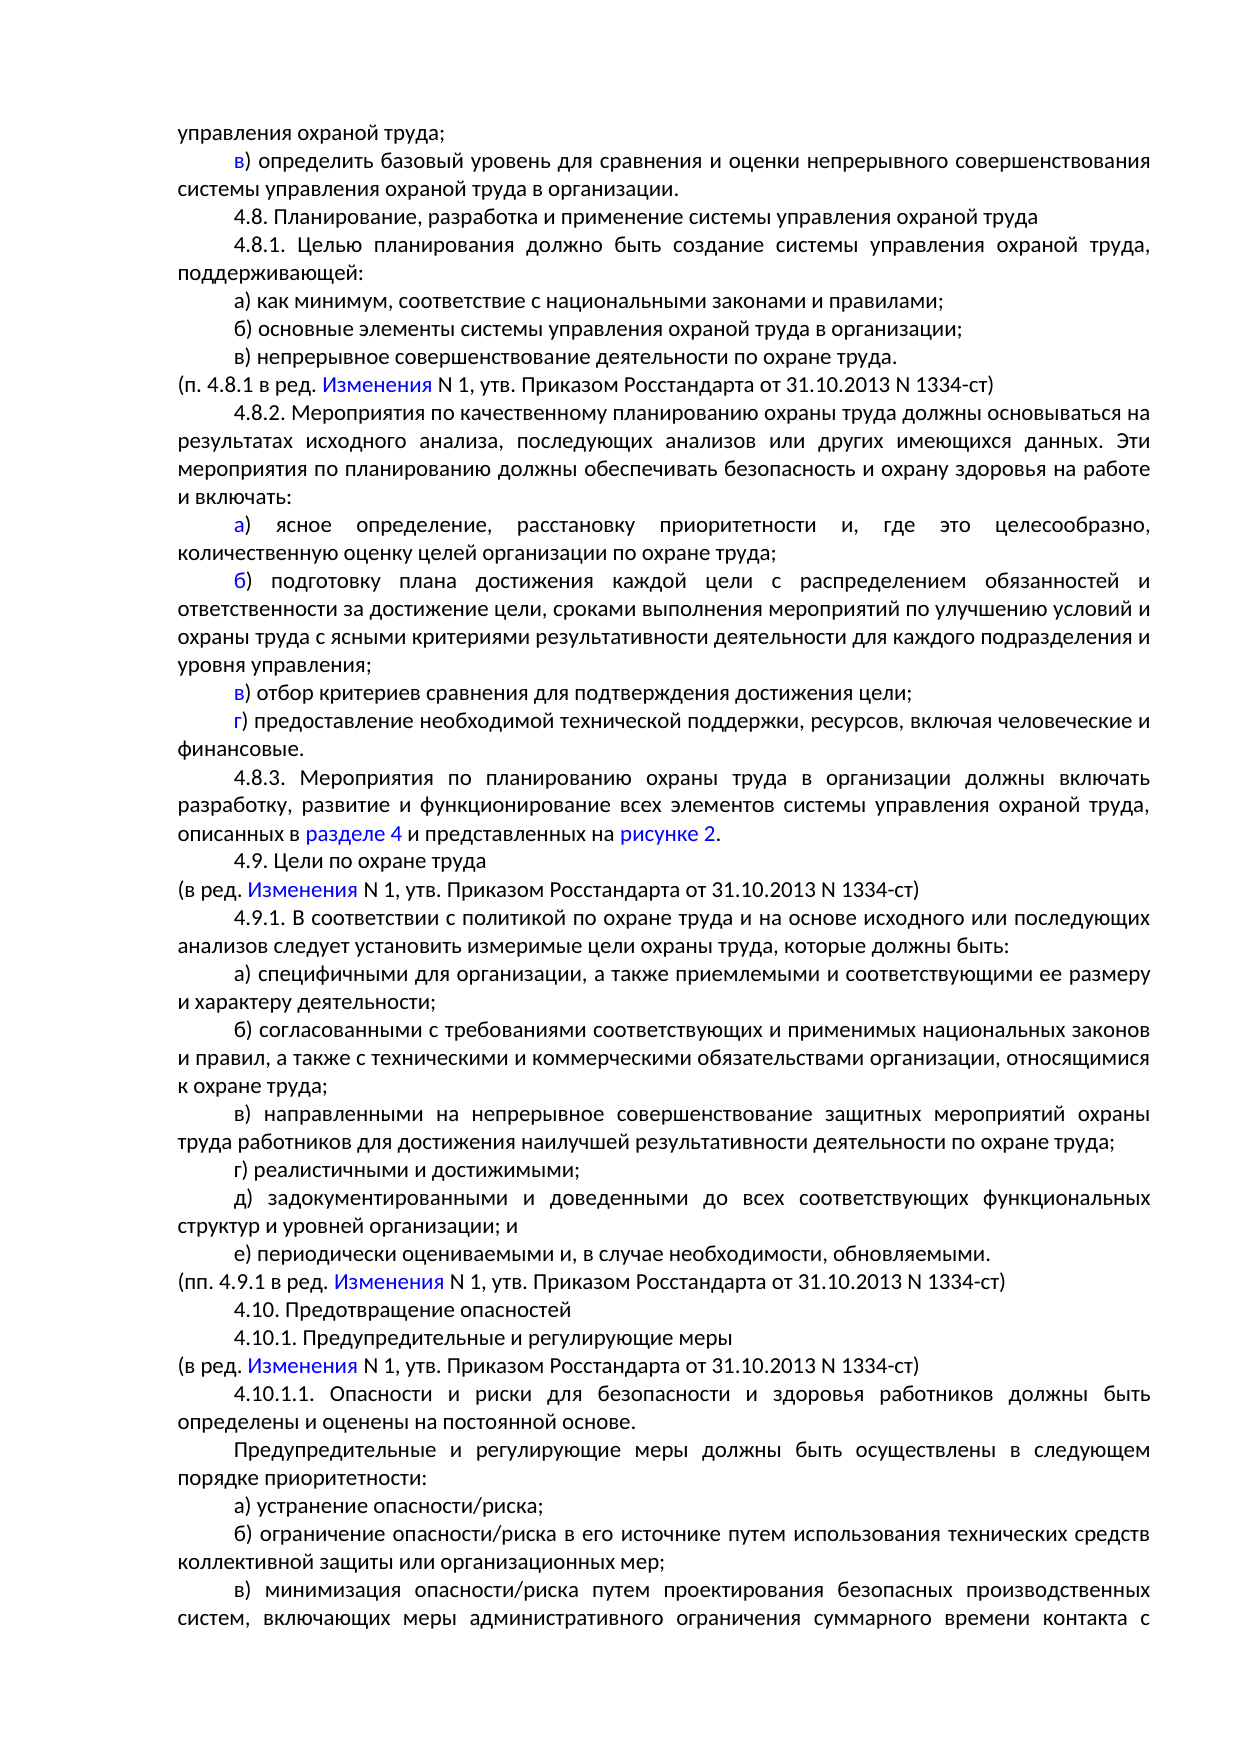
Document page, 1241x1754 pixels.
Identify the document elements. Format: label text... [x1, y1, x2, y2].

text 4.8.1. Целью планирования должно быть создание системы управления охраной труда, поддерживающей: [177, 230, 1152, 286]
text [177, 1575, 1152, 1631]
text 4.10. Предотвращение опасностей [177, 1295, 1152, 1323]
text Предупредительные и регулирующие меры должны быть осуществлены в следующем порядке приоритетности: [177, 1435, 1152, 1491]
text а) специфичными для организации, а также приемлемыми и соответствующими ее размеру и характеру деятельности; [177, 959, 1152, 1015]
text 4.9. Цели по охране труда [177, 847, 1152, 875]
text а) устранение опасности/риска; [177, 1491, 1152, 1519]
text а) ясное определение, расстановку приоритетности и, где это целесообразно, количественную оценку целей организации по охране труда; [177, 510, 1152, 566]
text (п. 4.8.1 в ред. Изменения N 1, утв. Приказом Росстандарта от 31.10.2013 N 1334-ст) [177, 370, 1152, 398]
text г) реалистичными и достижимыми; [177, 1155, 1152, 1183]
text в) непрерывное совершенствование деятельности по охране труда. [177, 342, 1152, 370]
text в) направленными на непрерывное совершенствование защитных мероприятий охраны труда работников для достижения наилучшей результативности деятельности по охране труда; [177, 1099, 1152, 1155]
text 4.8.3. Мероприятия по планированию охраны труда в организации должны включать разработку, развитие и функционирование всех элементов системы управления охраной труда, описанных в разделе 4 и представленных на рисунке 2. [177, 763, 1152, 847]
text в) определить базовый уровень для сравнения и оценки непрерывного совершенствования системы управления охраной труда в организации. [177, 146, 1152, 202]
text б) согласованными с требованиями соответствующих и применимых национальных законов и правил, а также с техническими и коммерческими обязательствами организации, относящимися к охране труда; [177, 1015, 1152, 1099]
text д) задокументированными и доведенными до всех соответствующих функциональных структур и уровней организации; и [177, 1183, 1152, 1239]
text (пп. 4.9.1 в ред. Изменения N 1, утв. Приказом Росстандарта от 31.10.2013 N 1334-ст) [177, 1267, 1152, 1295]
text б) ограничение опасности/риска в его источнике путем использования технических средств коллективной защиты или организационных мер; [177, 1519, 1152, 1575]
text 4.9.1. В соответствии с политикой по охране труда и на основе исходного или последующих анализов следует установить измеримые цели охраны труда, которые должны быть: [177, 903, 1152, 959]
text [177, 118, 1152, 146]
text (в ред. Изменения N 1, утв. Приказом Росстандарта от 31.10.2013 N 1334-ст) [177, 875, 1152, 903]
text в) отбор критериев сравнения для подтверждения достижения цели; [177, 678, 1152, 707]
text (в ред. Изменения N 1, утв. Приказом Росстандарта от 31.10.2013 N 1334-ст) [177, 1351, 1152, 1379]
text 4.10.1. Предупредительные и регулирующие меры [177, 1323, 1152, 1351]
text а) как минимум, соответствие с национальными законами и правилами; [177, 286, 1152, 314]
text 4.8. Планирование, разработка и применение системы управления охраной труда [177, 202, 1152, 230]
text е) периодически оцениваемыми и, в случае необходимости, обновляемыми. [177, 1239, 1152, 1267]
text 4.10.1.1. Опасности и риски для безопасности и здоровья работников должны быть определены и оценены на постоянной основе. [177, 1379, 1152, 1435]
text б) основные элементы системы управления охраной труда в организации; [177, 314, 1152, 342]
text б) подготовку плана достижения каждой цели с распределением обязанностей и ответственности за достижение цели, сроками выполнения мероприятий по улучшению условий и охраны труда с ясными критериями результативности деятельности для каждого подразделения и уровня управления; [177, 566, 1152, 678]
text 4.8.2. Мероприятия по качественному планированию охраны труда должны основываться на результатах исходного анализа, последующих анализов или других имеющихся данных. Эти мероприятия по планированию должны обеспечивать безопасность и охрану здоровья на работе и включать: [177, 398, 1152, 510]
text г) предоставление необходимой технической поддержки, ресурсов, включая человеческие и финансовые. [177, 707, 1152, 763]
